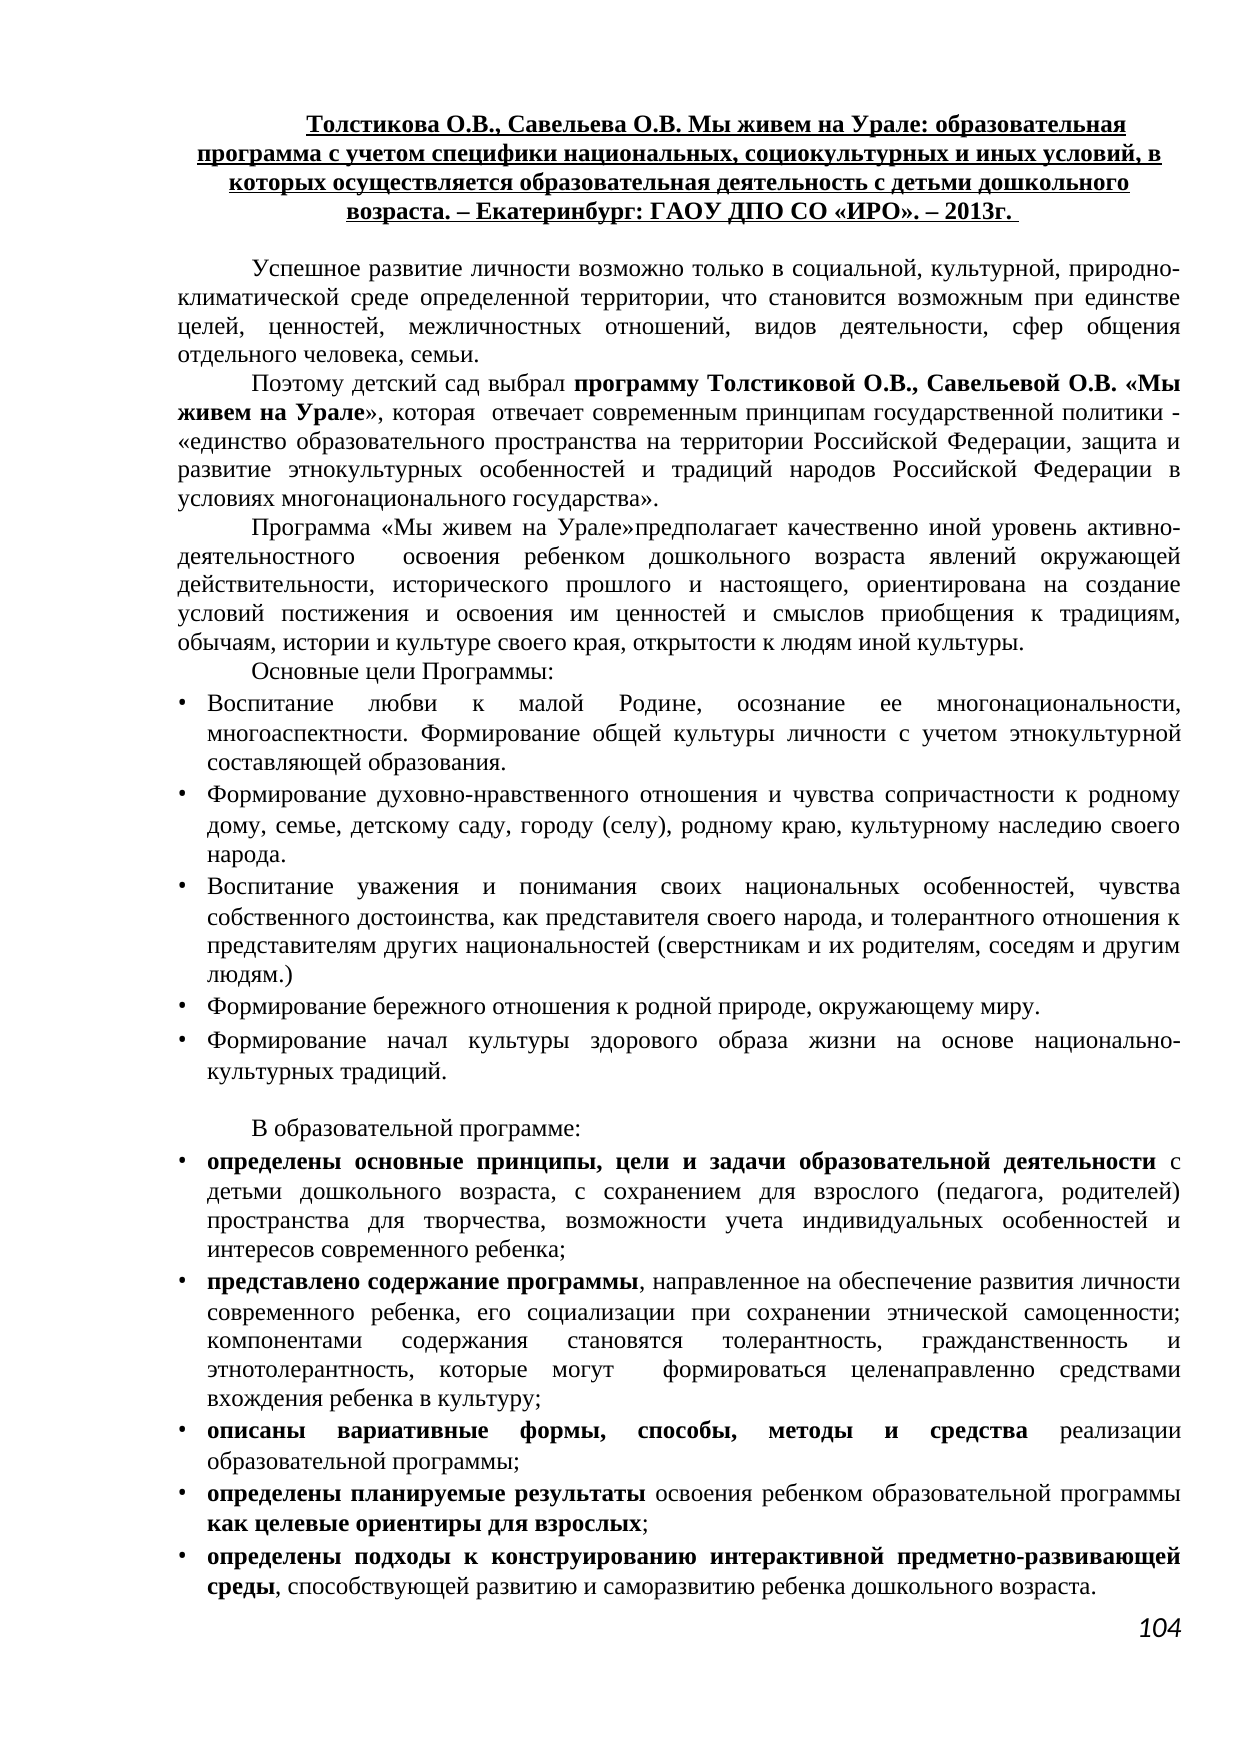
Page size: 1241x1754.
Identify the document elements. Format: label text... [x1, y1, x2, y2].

list определены подходы к конструированию интерактивной предметно-развивающей среды, способствующей развитию и саморазвитию ребенка дошкольного возраста. [177, 1537, 1181, 1600]
list определены планируемые результаты освоения ребенком образовательной программы как целевые ориентиры для взрослых; [177, 1474, 1181, 1537]
list представлено содержание программы, направленное на обеспечение развития личности современного ребенка, его социализации при сохранении этнической самоценности; компонентами содержания становятся толерантность, гражданственность и этнотолерантность, которые могут формироваться целенаправленно средствами вхождения ребенка в культуру; [177, 1263, 1181, 1412]
text Поэтому детский сад выбрал программу Толстиковой О.В., Савельевой О.В. «Мы живем на Урале», которая отвечает современным принципам государственной политики - «единство образовательного пространства на территории Российской Федерации, защита и развитие этнокультурных особенностей и традиций народов Российской Федерации в условиях многонационального государства». [177, 368, 1181, 512]
list Формирование духовно-нравственного отношения и чувства сопричастности к родному дому, семье, детскому саду, городу (селу), родному краю, культурному наследию своего народа. [177, 776, 1181, 868]
text Успешное развитие личности возможно только в социальной, культурной, природно-климатической среде определенной территории, что становится возможным при единстве целей, ценностей, межличностных отношений, видов деятельности, сфер общения отдельного человека, семьи. [177, 253, 1181, 368]
text Программа «Мы живем на Урале»предполагает качественно иной уровень активно-деятельностного освоения ребенком дошкольного возраста явлений окружающей действительности, исторического прошлого и настоящего, ориентирована на создание условий постижения и освоения им ценностей и смыслов приобщения к традициям, обычаям, истории и культуре своего края, открытости к людям иной культуры. [177, 512, 1181, 656]
list Формирование бережного отношения к родной природе, окружающему миру. [177, 988, 1181, 1022]
list описаны вариативные формы, способы, методы и средства реализации образовательной программы; [177, 1412, 1181, 1474]
text Толстикова О.В., Савельева О.В. Мы живем на Урале: образовательная программа с учетом специфики национальных, социокультурных и иных условий, в которых осуществляется образовательная деятельность с детьми дошкольного возраста. – Екатеринбург: ГАОУ ДПО СО «ИРО». – 2013г. [177, 109, 1181, 224]
list Воспитание любви к малой Родине, осознание ее многонациональности, многоаспектности. Формирование общей культуры личности с учетом этнокультурной составляющей образования. [177, 684, 1181, 776]
text Основные цели Программы: [177, 656, 1181, 684]
list Воспитание уважения и понимания своих национальных особенностей, чувства собственного достоинства, как представителя своего народа, и толерантного отношения к представителям других национальностей (сверстникам и их родителям, соседям и другим людям.) [177, 868, 1181, 988]
list определены основные принципы, цели и задачи образовательной деятельности с детьми дошкольного возраста, с сохранением для взрослого (педагога, родителей) пространства для творчества, возможности учета индивидуальных особенностей и интересов современного ребенка; [177, 1142, 1181, 1263]
text В образовательной программе: [177, 1113, 1181, 1142]
list Формирование начал культуры здорового образа жизни на основе национально-культурных традиций. [177, 1022, 1181, 1085]
